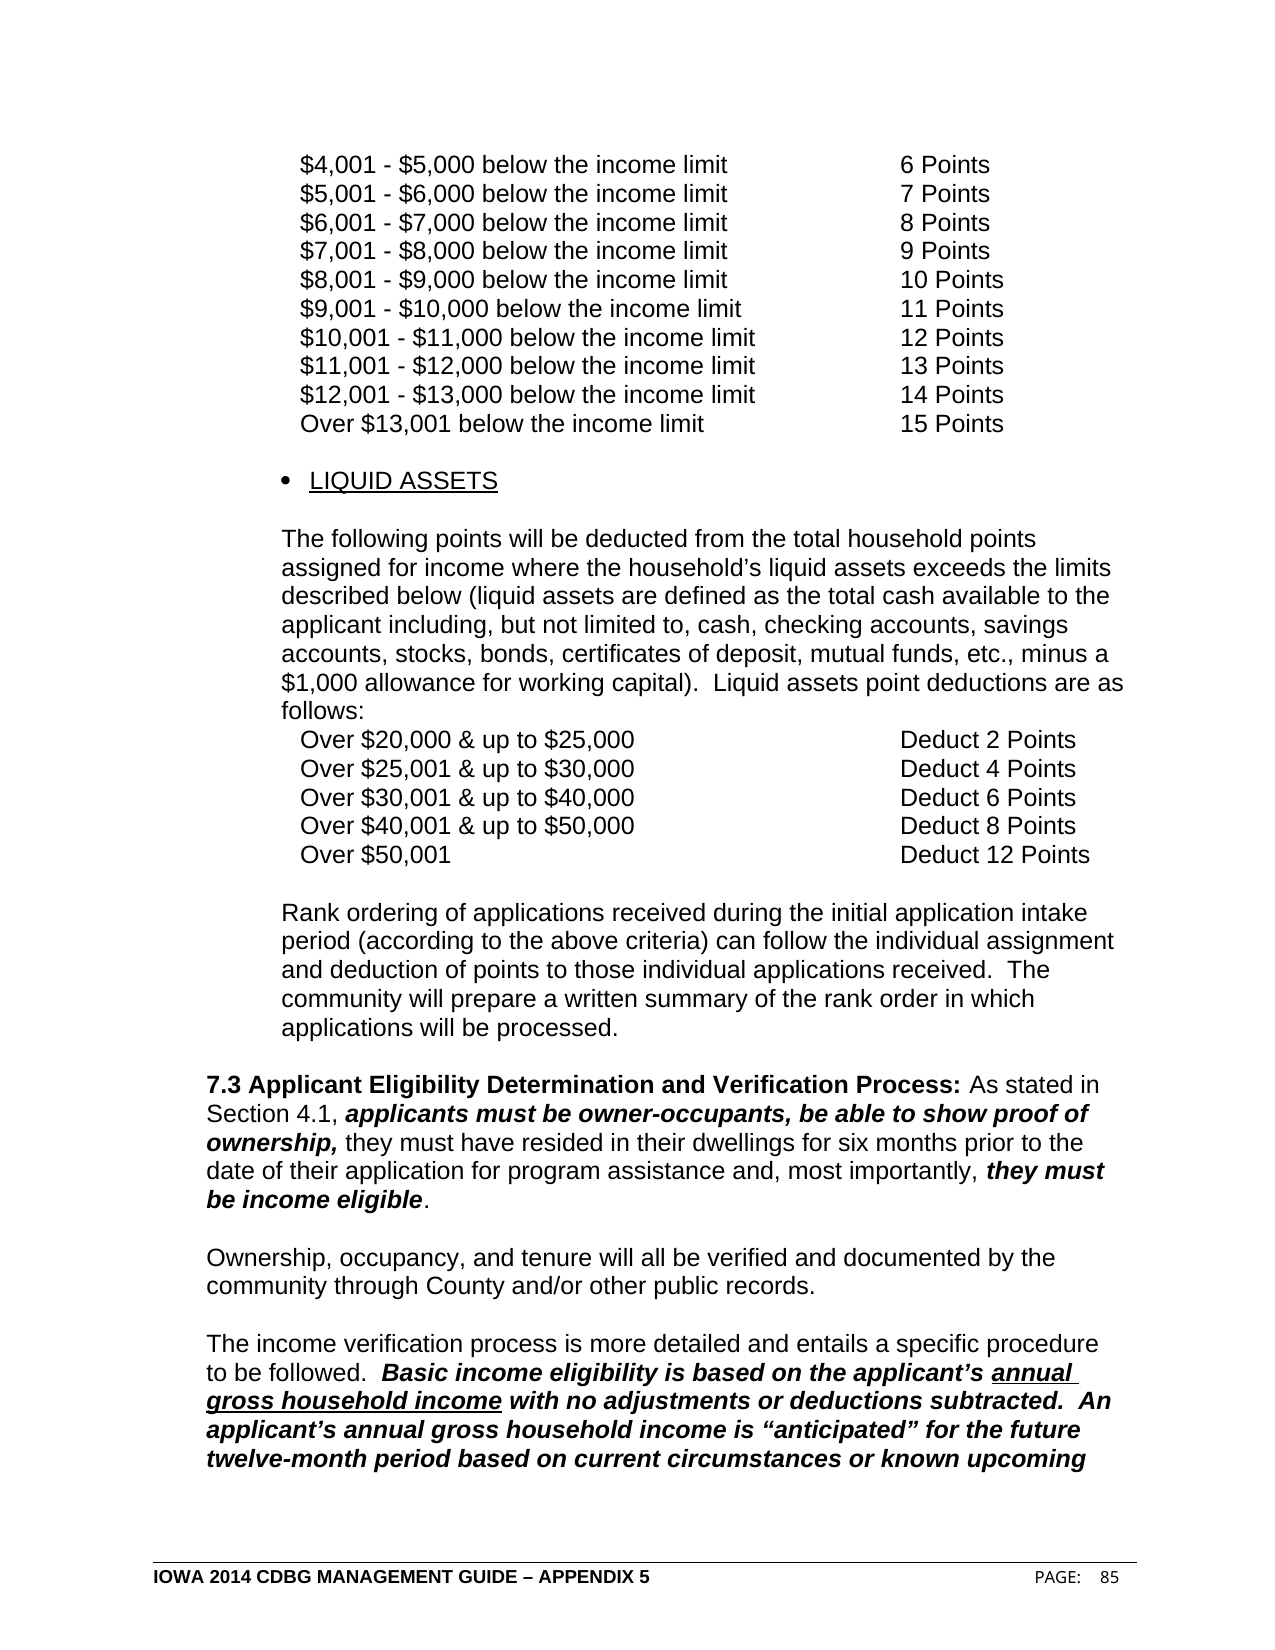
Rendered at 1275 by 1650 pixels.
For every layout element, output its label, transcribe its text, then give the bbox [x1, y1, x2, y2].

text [206, 1329, 1125, 1473]
text Over $13,001 below the income limit 15 Points [300, 409, 1125, 437]
text Rank ordering of applications received during the initial application intake period (according to the above criteria) can follow the individual assignment and deduction of points to those individual applications received. The community will prepare a written summary of the rank order in which applications will be processed. [281, 898, 1125, 1041]
text $6,001 - $7,000 below the income limit 8 Points [300, 207, 1125, 236]
text The following points will be deducted from the total household points assigned for income where the household’s liquid assets exceeds the limits described below (liquid assets are defined as the total cash available to the applicant including, but not limited to, cash, checking accounts, savings accounts, stocks, bonds, certificates of deposit, mutual funds, etc., minus a $1,000 allowance for working capital). Liquid assets point deductions are as follows: [281, 524, 1125, 725]
text $12,001 - $13,000 below the income limit 14 Points [300, 380, 1125, 409]
text $9,001 - $10,000 below the income limit 11 Points [300, 294, 1125, 322]
text $5,001 - $6,000 below the income limit 7 Points [300, 179, 1125, 207]
text $10,001 - $11,000 below the income limit 12 Points [300, 322, 1125, 351]
text $4,001 - $5,000 below the income limit 6 Points [300, 150, 1125, 179]
text $7,001 - $8,000 below the income limit 9 Points [300, 236, 1125, 265]
text Over $50,001 Deduct 12 Points [300, 840, 1125, 869]
text Over $30,001 & up to $40,000 Deduct 6 Points [300, 783, 1125, 811]
text Over $40,001 & up to $50,000 Deduct 8 Points [300, 811, 1125, 840]
text Ownership, occupancy, and tenure will all be verified and documented by the community through County and/or other public records. [206, 1243, 1125, 1300]
list LIQUID ASSETS [281, 466, 1125, 495]
text $11,001 - $12,000 below the income limit 13 Points [300, 351, 1125, 380]
text 7.3 Applicant Eligibility Determination and Verification Process: As stated in Section 4.1, applicants must be owner-occupants, be able to show proof of ownership, they must have resided in their dwellings for six months prior to the date of their application for program assistance and, most importantly, they must be income eligible. [206, 1070, 1125, 1214]
text Over $20,000 & up to $25,000 Deduct 2 Points [300, 725, 1125, 754]
text $8,001 - $9,000 below the income limit 10 Points [300, 265, 1125, 294]
text Over $25,001 & up to $30,000 Deduct 4 Points [300, 754, 1125, 783]
